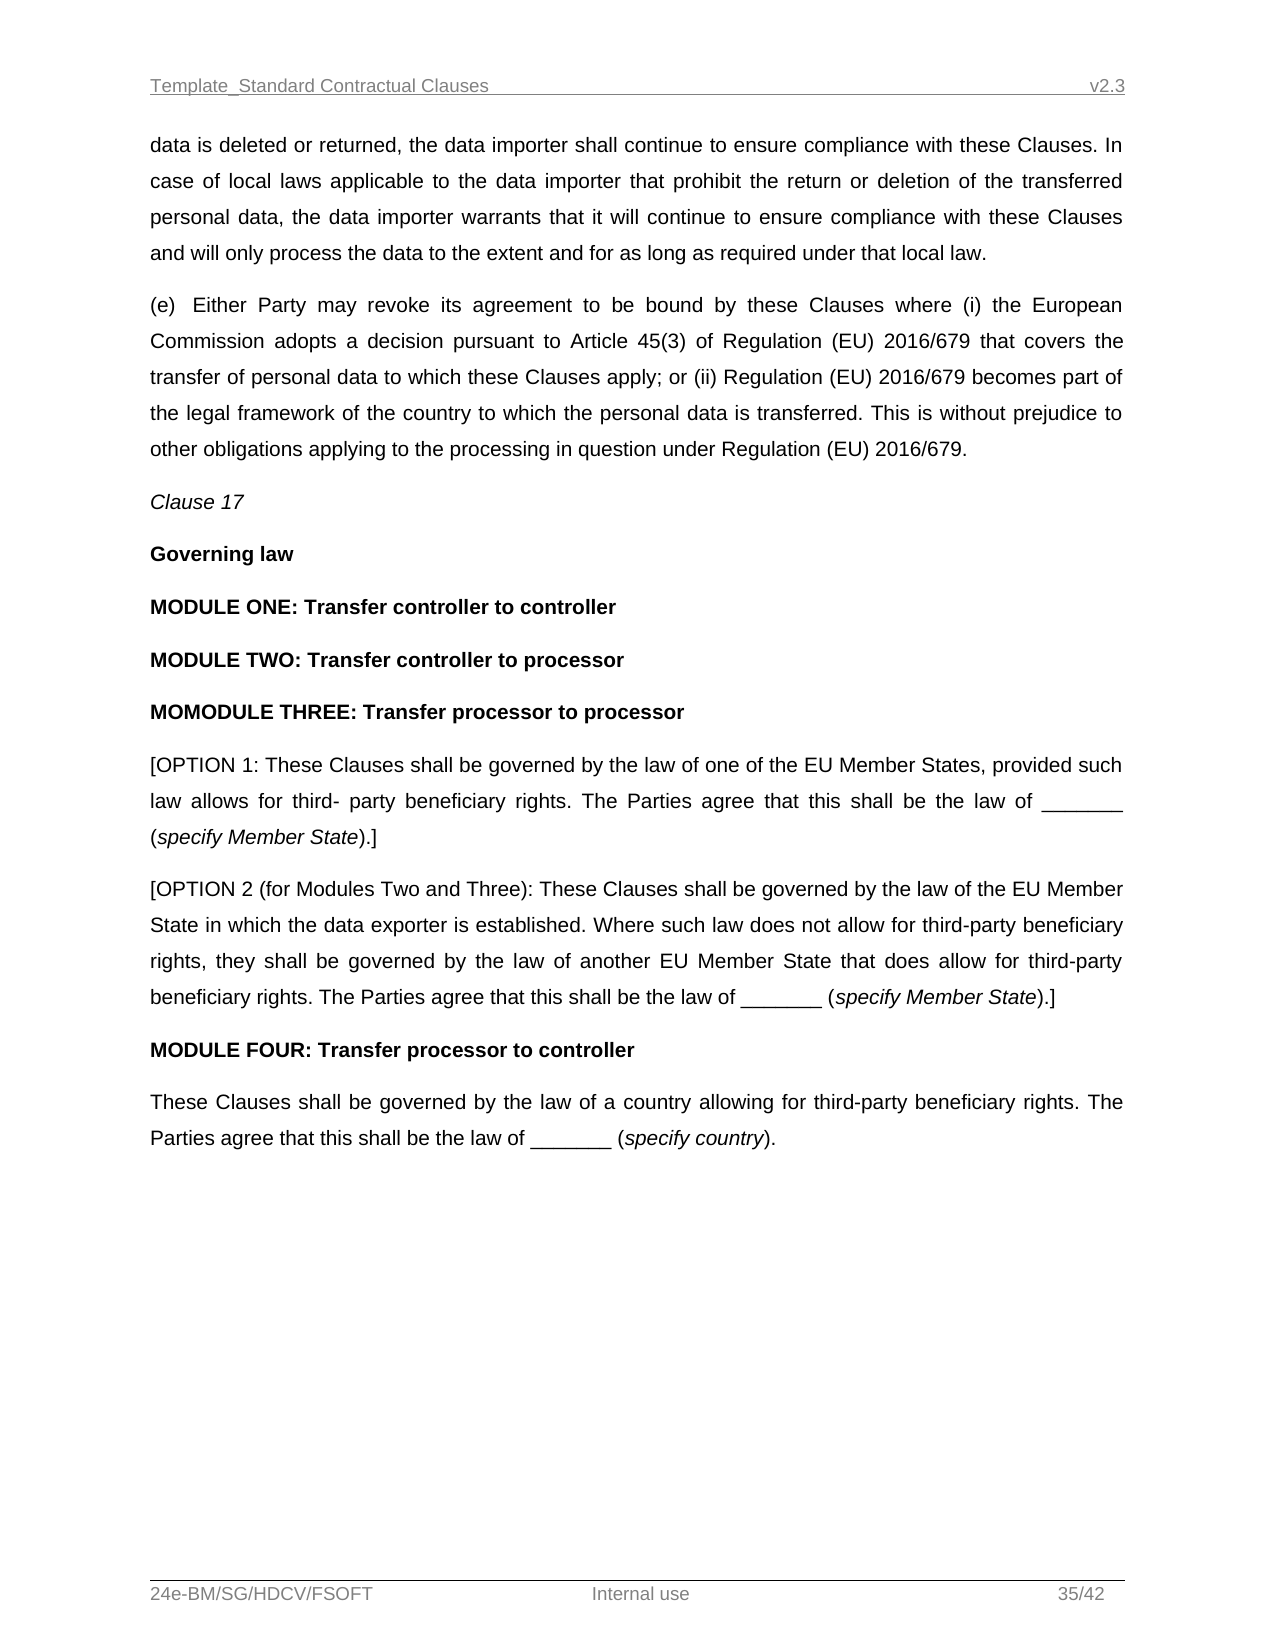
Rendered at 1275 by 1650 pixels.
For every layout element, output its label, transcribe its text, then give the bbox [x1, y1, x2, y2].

text MODULE ONE: Transfer controller to controller [150, 595, 1125, 619]
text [150, 133, 1125, 265]
text (e) Either Party may revoke its agreement to be bound by these Clauses where (i) the European Commission adopts a decision pursuant to Article 45(3) of Regulation (EU) 2016/679 that covers the transfer of personal data to which these Clauses apply; or (ii) Regulation (EU) 2016/679 becomes part of the legal framework of the country to which the personal data is transferred. This is without prejudice to other obligations applying to the processing in question under Regulation (EU) 2016/679. [150, 293, 1125, 461]
text MODULE FOUR: Transfer processor to controller [150, 1038, 1125, 1062]
text MOMODULE THREE: Transfer processor to processor [150, 700, 1125, 724]
text These Clauses shall be governed by the law of a country allowing for third-party beneficiary rights. The Parties agree that this shall be the law of _______ (specify country). [150, 1090, 1125, 1150]
text Clause 17 [150, 490, 1125, 514]
text Governing law [150, 542, 1125, 566]
text MODULE TWO: Transfer controller to processor [150, 647, 1125, 671]
text [OPTION 1: These Clauses shall be governed by the law of one of the EU Member States, provided such law allows for third- party beneficiary rights. The Parties agree that this shall be the law of _______ (specify Member State).] [150, 753, 1125, 848]
text [OPTION 2 (for Modules Two and Three): These Clauses shall be governed by the law of the EU Member State in which the data exporter is established. Where such law does not allow for third-party beneficiary rights, they shall be governed by the law of another EU Member State that does allow for third-party beneficiary rights. The Parties agree that this shall be the law of _______ (specify Member State).] [150, 877, 1125, 1009]
